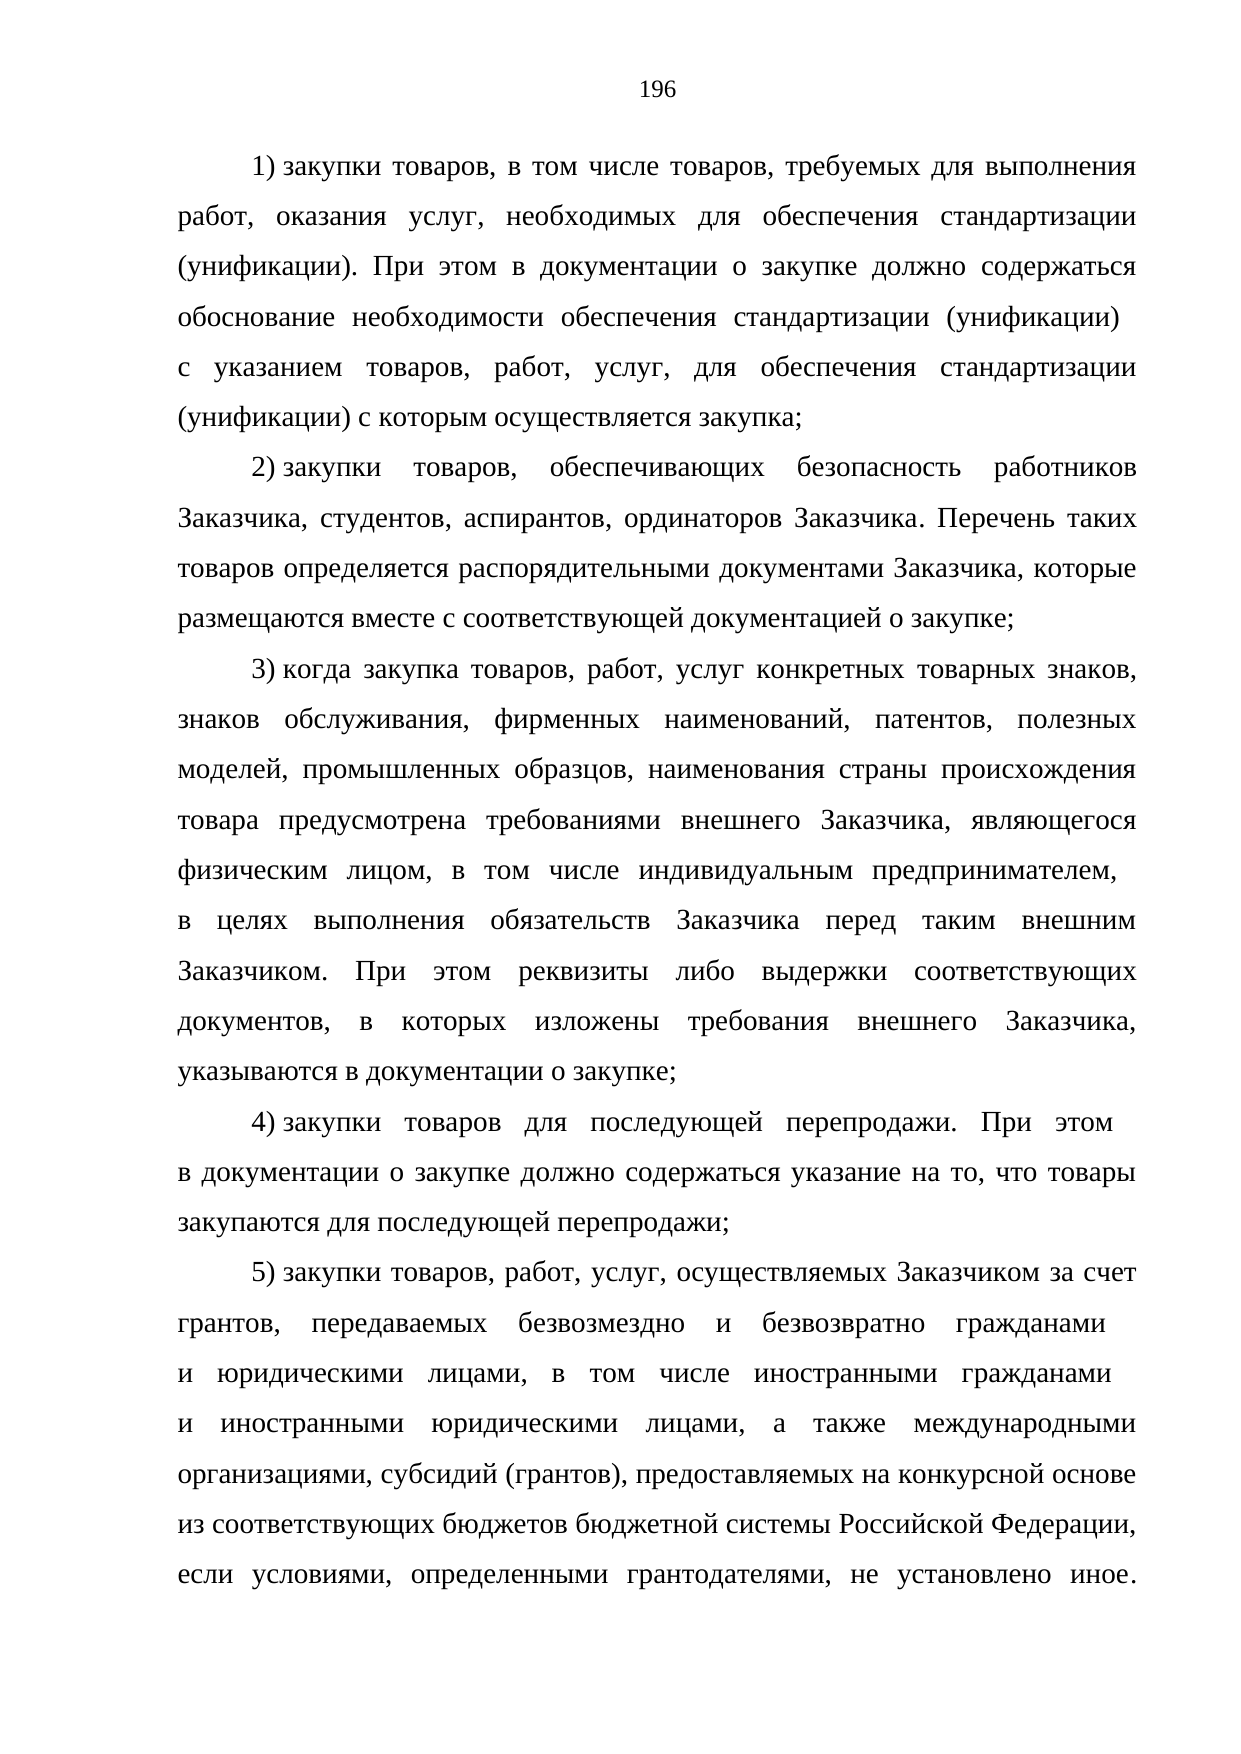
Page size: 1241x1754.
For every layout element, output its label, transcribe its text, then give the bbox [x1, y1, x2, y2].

text 1) закупки товаров, в том числе товаров, требуемых для выполнения работ, оказания услуг, необходимых для обеспечения стандартизации (унификации). При этом в документации о закупке должно содержаться обоснование необходимости обеспечения стандартизации (унификации) с указанием товаров, работ, услуг, для обеспечения стандартизации (унификации) с которым осуществляется закупка; [177, 148, 1137, 433]
text 4) закупки товаров для последующей перепродажи. При этом в документации о закупке должно содержаться указание на то, что товары закупаются для последующей перепродажи; [177, 1104, 1137, 1238]
text 3) когда закупка товаров, работ, услуг конкретных товарных знаков, знаков обслуживания, фирменных наименований, патентов, полезных моделей, промышленных образцов, наименования страны происхождения товара предусмотрена требованиями внешнего Заказчика, являющегося физическим лицом, в том числе индивидуальным предпринимателем, в целях выполнения обязательств Заказчика перед таким внешним Заказчиком. При этом реквизиты либо выдержки соответствующих документов, в которых изложены требования внешнего Заказчика, указываются в документации о закупке; [177, 651, 1137, 1087]
text 2) закупки товаров, обеспечивающих безопасность работников Заказчика, студентов, аспирантов, ординаторов Заказчика. Перечень таких товаров определяется распорядительными документами Заказчика, которые размещаются вместе с соответствующей документацией о закупке; [177, 449, 1137, 634]
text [177, 1254, 1137, 1590]
